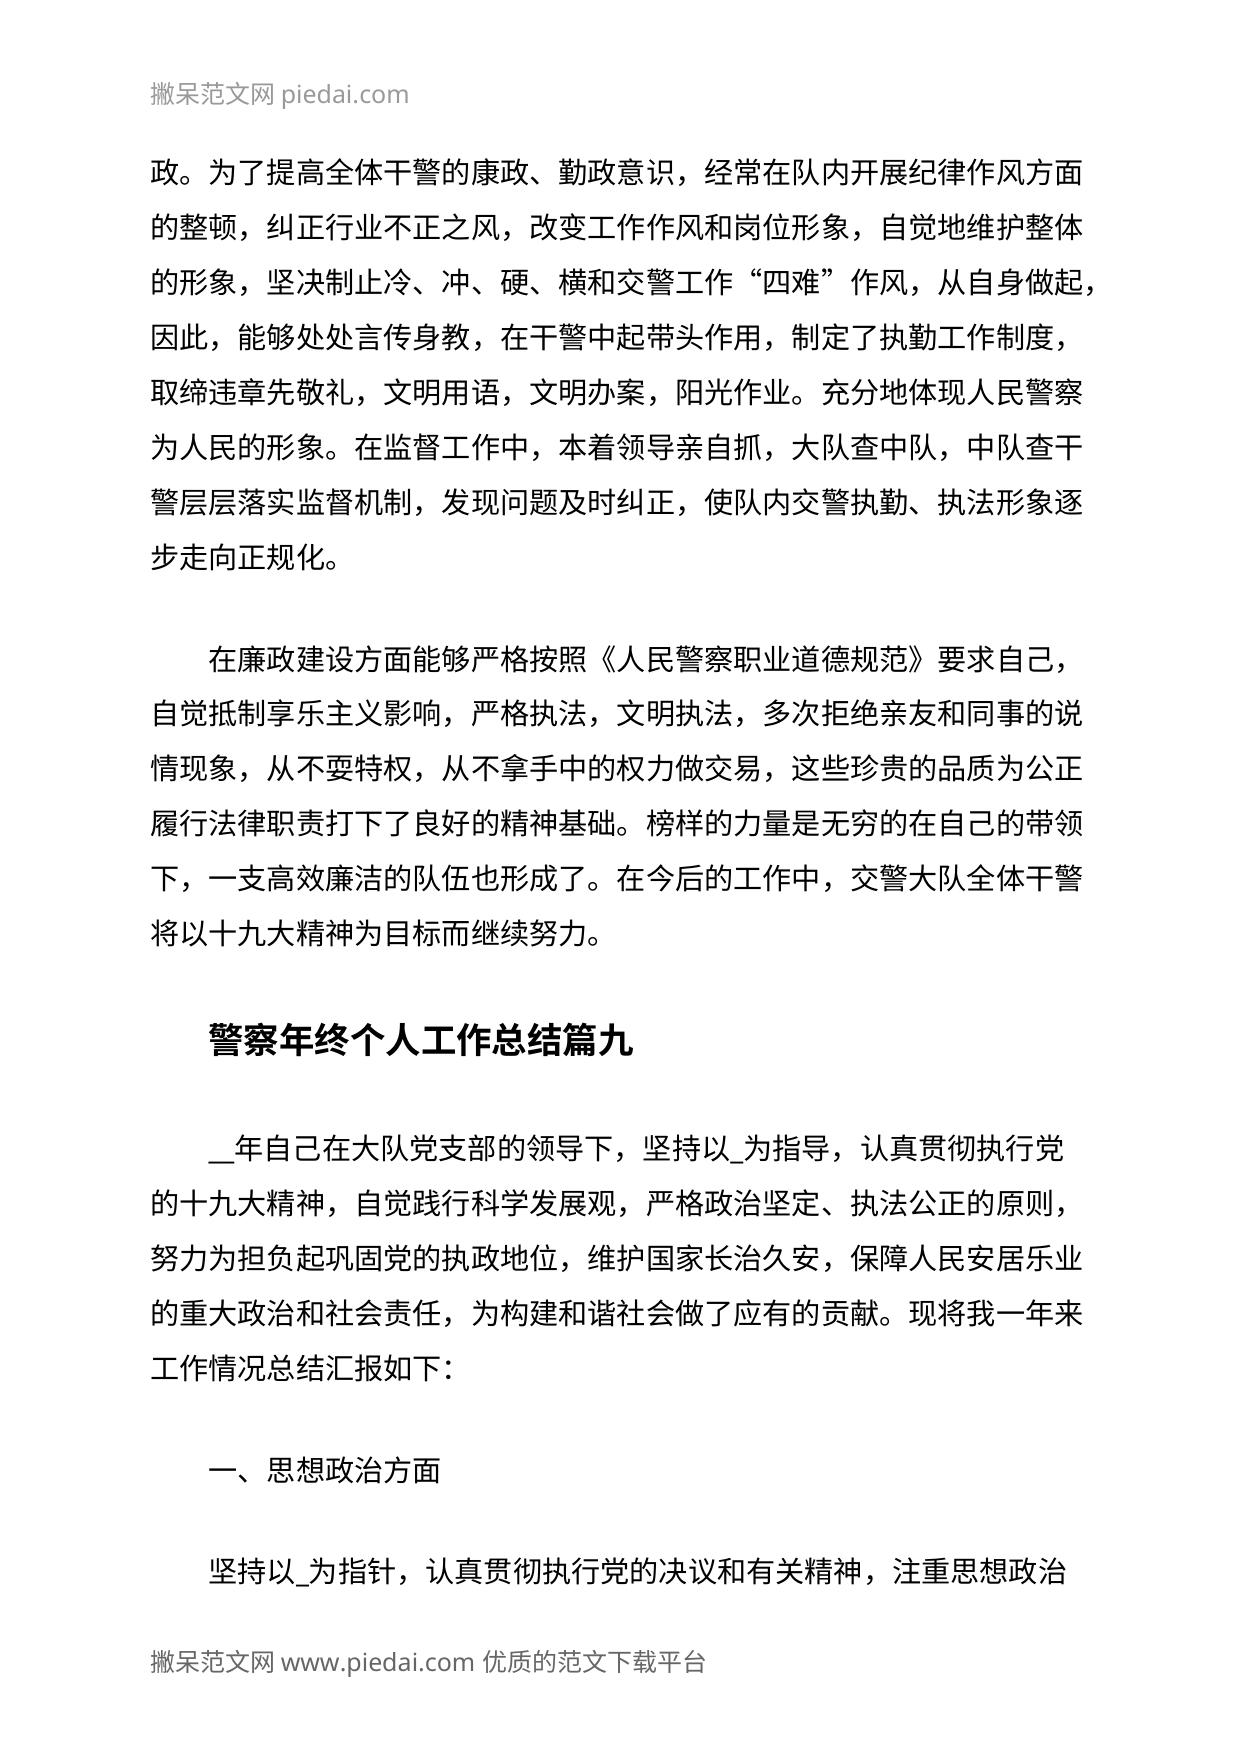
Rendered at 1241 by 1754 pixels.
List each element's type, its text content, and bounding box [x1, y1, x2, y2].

text __年自己在大队党支部的领导下，坚持以_为指导，认真贯彻执行党的十九大精神，自觉践行科学发展观，严格政治坚定、执法公正的原则，努力为担负起巩固党的执政地位，维护国家长治久安，保障人民安居乐业的重大政治和社会责任，为构建和谐社会做了应有的贡献。现将我一年来工作情况总结汇报如下： [150, 1126, 1090, 1388]
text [150, 1549, 1090, 1591]
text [150, 150, 1090, 577]
text 警察年终个人工作总结篇九 [150, 1012, 1090, 1063]
text 一、思想政治方面 [150, 1447, 1090, 1489]
text 在廉政建设方面能够严格按照《人民警察职业道德规范》要求自己，自觉抵制享乐主义影响，严格执法，文明执法，多次拒绝亲友和同事的说情现象，从不耍特权，从不拿手中的权力做交易，这些珍贵的品质为公正履行法律职责打下了良好的精神基础。榜样的力量是无穷的在自己的带领下，一支高效廉洁的队伍也形成了。在今后的工作中，交警大队全体干警将以十九大精神为目标而继续努力。 [150, 636, 1090, 953]
